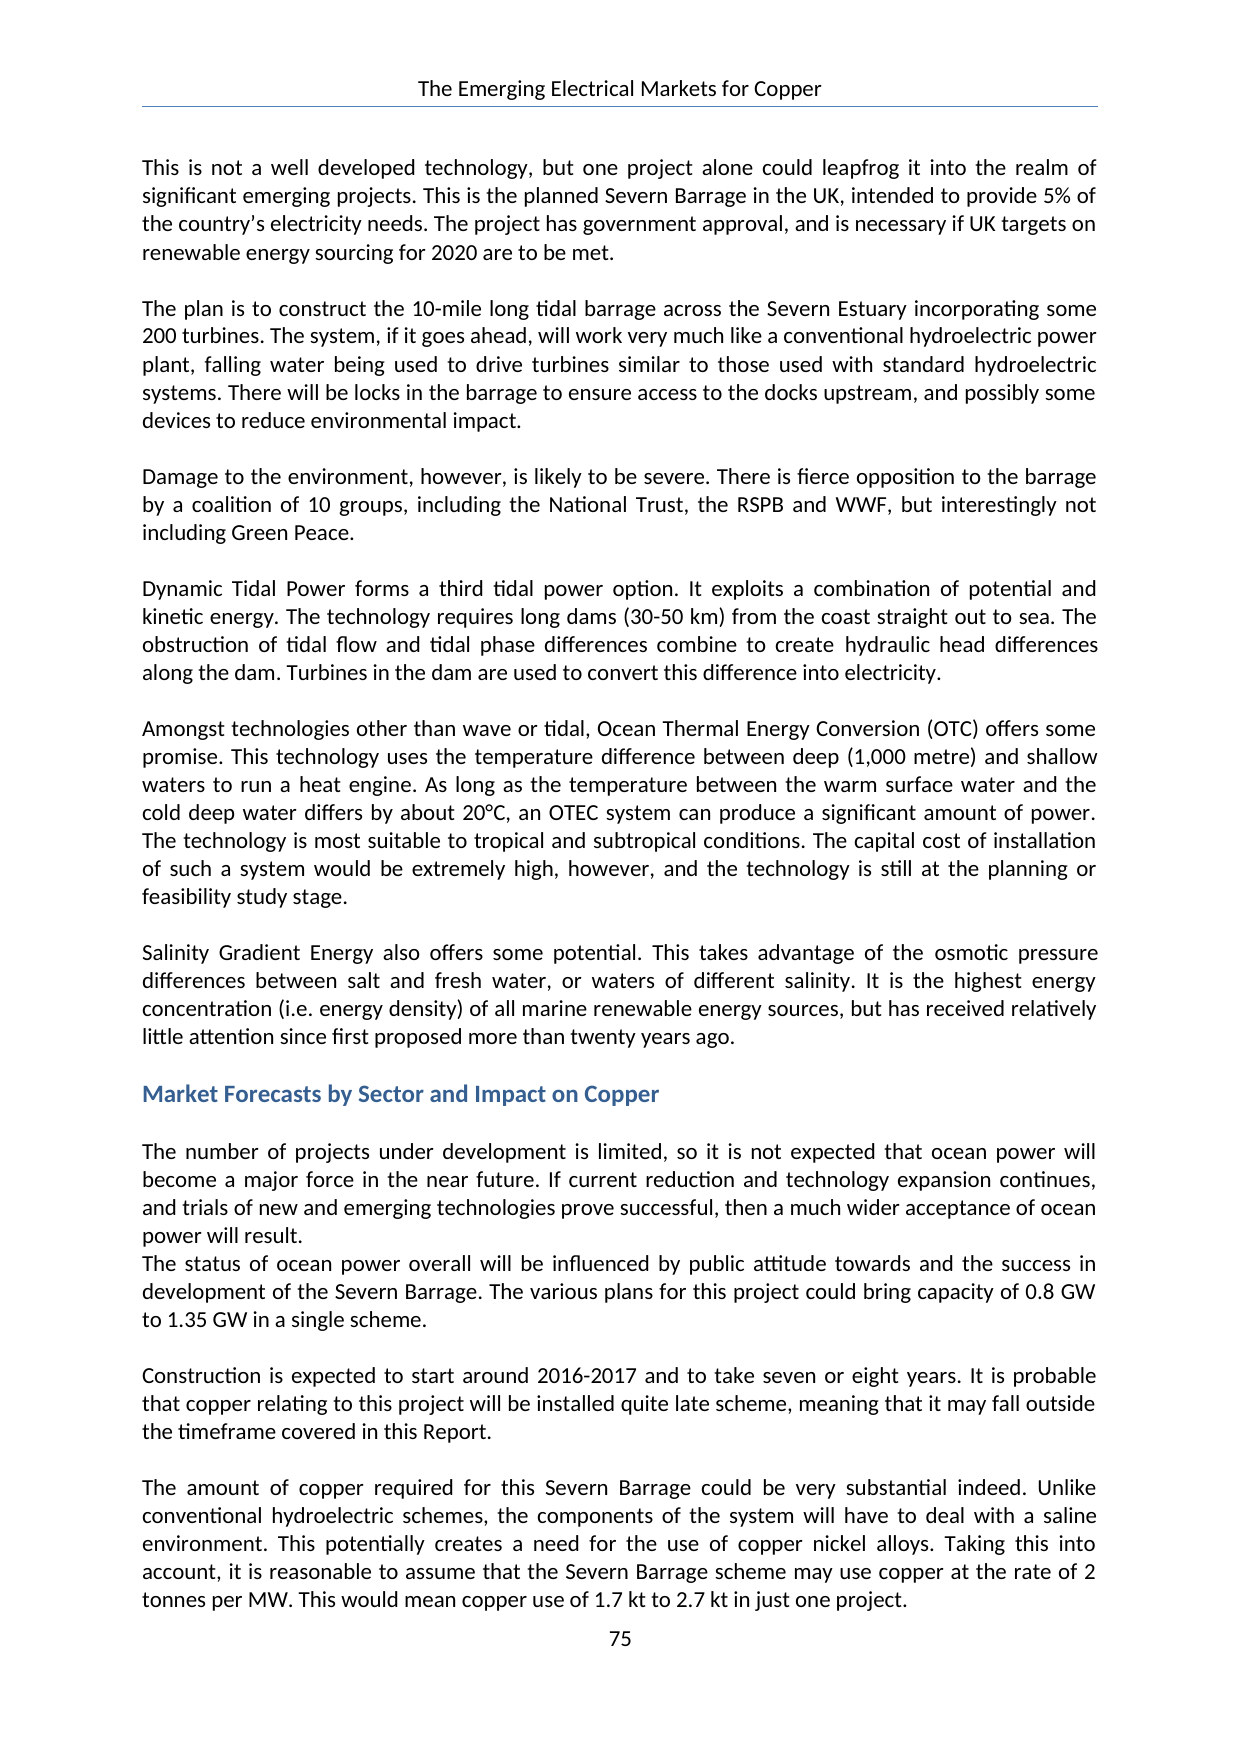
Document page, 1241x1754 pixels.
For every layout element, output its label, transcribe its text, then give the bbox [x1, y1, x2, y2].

list The plan is to construct the 10-mile long tidal barrage across the Severn Estuary incorporating some 200 turbines. The system, if it goes ahead, will work very much like a conventional hydroelectric power plant, falling water being used to drive turbines similar to those used with standard hydroelectric systems. There will be locks in the barrage to ensure access to the docks upstream, and possibly some devices to reduce environmental impact. [142, 294, 1098, 434]
text Salinity Gradient Energy also offers some potential. This takes advantage of the osmotic pressure differences between salt and fresh water, or waters of different salinity. It is the highest energy concentration (i.e. energy density) of all marine renewable energy sources, but has received relatively little attention since first proposed more than twenty years ago. [142, 938, 1098, 1050]
list This is not a well developed technology, but one project alone could leapfrog it into the realm of significant emerging projects. This is the planned Severn Barrage in the UK, intended to provide 5% of the country’s electricity needs. The project has government approval, and is necessary if UK targets on renewable energy sourcing for 2020 are to be met. [142, 153, 1098, 266]
list Damage to the environment, however, is likely to be severe. There is fierce opposition to the barrage by a coalition of 10 groups, including the National Trust, the RSPB and WWF, but interestingly not including Green Peace. [142, 462, 1098, 546]
text The number of projects under development is limited, so it is not expected that ocean power will become a major force in the near future. If current reduction and technology expansion continues, and trials of new and emerging technologies prove successful, then a much wider acceptance of ocean power will result. [142, 1137, 1098, 1249]
text The amount of copper required for this Severn Barrage could be very substantial indeed. Unlike conventional hydroelectric schemes, the components of the system will have to deal with a saline environment. This potentially creates a need for the use of copper nickel alloys. Taking this into account, it is reasonable to assume that the Severn Barrage scheme may use copper at the rate of 2 tonnes per MW. This would mean copper use of 1.7 kt to 2.7 kt in just one project. [142, 1473, 1098, 1613]
text Market Forecasts by Sector and Impact on Copper [142, 1078, 1098, 1109]
text Dynamic Tidal Power forms a third tidal power option. It exploits a combination of potential and kinetic energy. The technology requires long dams (30-50 km) from the coast straight out to sea. The obstruction of tidal flow and tidal phase differences combine to create hydraulic head differences along the dam. Turbines in the dam are used to convert this difference into electricity. [142, 574, 1098, 686]
text The status of ocean power overall will be influenced by public attitude towards and the success in development of the Severn Barrage. The various plans for this project could bring capacity of 0.8 GW to 1.35 GW in a single scheme. [142, 1249, 1098, 1333]
text Amongst technologies other than wave or tidal, Ocean Thermal Energy Conversion (OTC) offers some promise. This technology uses the temperature difference between deep (1,000 metre) and shallow waters to run a heat engine. As long as the temperature between the warm surface water and the cold deep water differs by about 20°C, an OTEC system can produce a significant amount of power. The technology is most suitable to tropical and subtropical conditions. The capital cost of installation of such a system would be extremely high, however, and the technology is still at the planning or feasibility study stage. [142, 714, 1098, 910]
text Construction is expected to start around 2016-2017 and to take seven or eight years. It is probable that copper relating to this project will be installed quite late scheme, meaning that it may fall outside the timeframe covered in this Report. [142, 1361, 1098, 1445]
